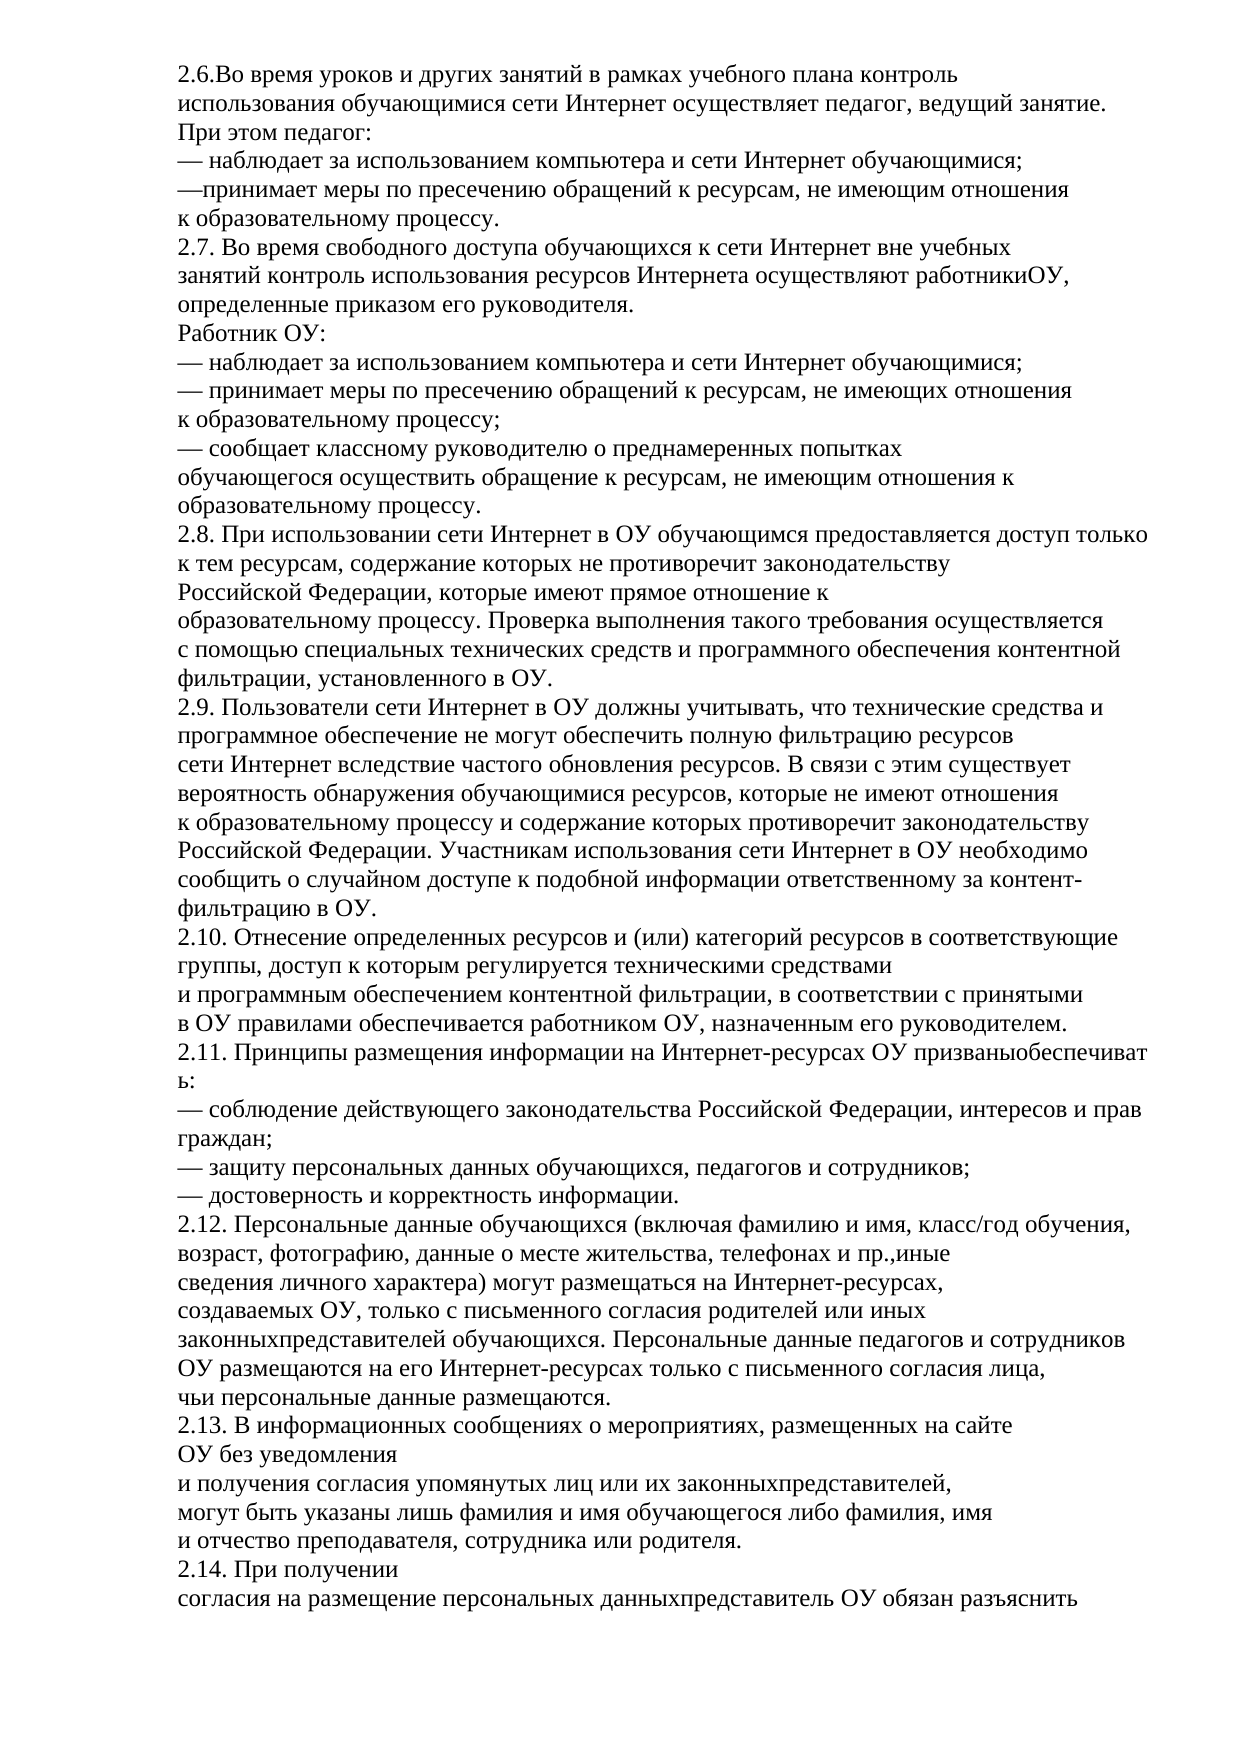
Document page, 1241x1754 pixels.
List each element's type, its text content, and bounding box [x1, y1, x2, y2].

text 2.6.Во время уроков и других занятий в рамках учебного плана контроль использования обучающимися сети Интернет осуществляет педагог, ведущий занятие. [177, 59, 1152, 117]
text При этом педагог: [177, 117, 1152, 145]
text 2.12. Персональные данные обучающихся (включая фамилию и имя, класс/год обучения, возраст, фотографию, данные о месте жительства, телефонах и пр.,иные сведения личного характера) могут размещаться на Интернет-ресурсах, создаваемых ОУ, только с письменного согласия родителей или иных законныхпредставителей обучающихся. Персональные данные педагогов и сотрудников ОУ размещаются на его Интернет-ресурсах только с письменного согласия лица, чьи персональные данные размещаются. [177, 1209, 1152, 1410]
text — наблюдает за использованием компьютера и сети Интернет обучающимися; [177, 145, 1152, 174]
text 2.9. Пользователи сети Интернет в ОУ должны учитывать, что технические средства и программное обеспечение не могут обеспечить полную фильтрацию ресурсов сети Интернет вследствие частого обновления ресурсов. В связи с этим существует вероятность обнаружения обучающимися ресурсов, которые не имеют отношения к образовательному процессу и содержание которых противоречит законодательству Российской Федерации. Участникам использования сети Интернет в ОУ необходимо сообщить о случайном доступе к подобной информации ответственному за контент-фильтрацию в ОУ. [177, 692, 1152, 922]
text —принимает меры по пресечению обращений к ресурсам, не имеющим отношения к образовательному процессу. [177, 174, 1152, 232]
text 2.8. При использовании сети Интернет в ОУ обучающимся предоставляется доступ только к тем ресурсам, содержание которых не противоречит законодательству Российской Федерации, которые имеют прямое отношение к образовательному процессу. Проверка выполнения такого требования осуществляется с помощью специальных технических средств и программного обеспечения контентной фильтрации, установленного в ОУ. [177, 519, 1152, 692]
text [177, 1554, 1152, 1612]
text — защиту персональных данных обучающихся, педагогов и сотрудников; [177, 1152, 1152, 1180]
text — сообщает классному руководителю о преднамеренных попытках обучающегося осуществить обращение к ресурсам, не имеющим отношения к образовательному процессу. [177, 433, 1152, 519]
text Работник ОУ: [177, 318, 1152, 347]
text 2.7. Во время свободного доступа обучающихся к сети Интернет вне учебных занятий контроль использования ресурсов Интернета осуществляют работникиОУ, определенные приказом его руководителя. [177, 232, 1152, 318]
text — принимает меры по пресечению обращений к ресурсам, не имеющих отношения к образовательному процессу; [177, 375, 1152, 433]
text 2.11. Принципы размещения информации на Интернет-ресурсах ОУ призваныобеспечивать: [177, 1037, 1152, 1094]
text 2.10. Отнесение определенных ресурсов и (или) категорий ресурсов в соответствующие группы, доступ к которым регулируется техническими средствами и программным обеспечением контентной фильтрации, в соответствии с принятыми в ОУ правилами обеспечивается работником ОУ, назначенным его руководителем. [177, 922, 1152, 1037]
text — наблюдает за использованием компьютера и сети Интернет обучающимися; [177, 347, 1152, 375]
text — соблюдение действующего законодательства Российской Федерации, интересов и прав граждан; [177, 1094, 1152, 1152]
text 2.13. В информационных сообщениях о мероприятиях, размещенных на сайте ОУ без уведомления и получения согласия упомянутых лиц или их законныхпредставителей, могут быть указаны лишь фамилия и имя обучающегося либо фамилия, имя и отчество преподавателя, сотрудника или родителя. [177, 1410, 1152, 1554]
text — достоверность и корректность информации. [177, 1180, 1152, 1209]
